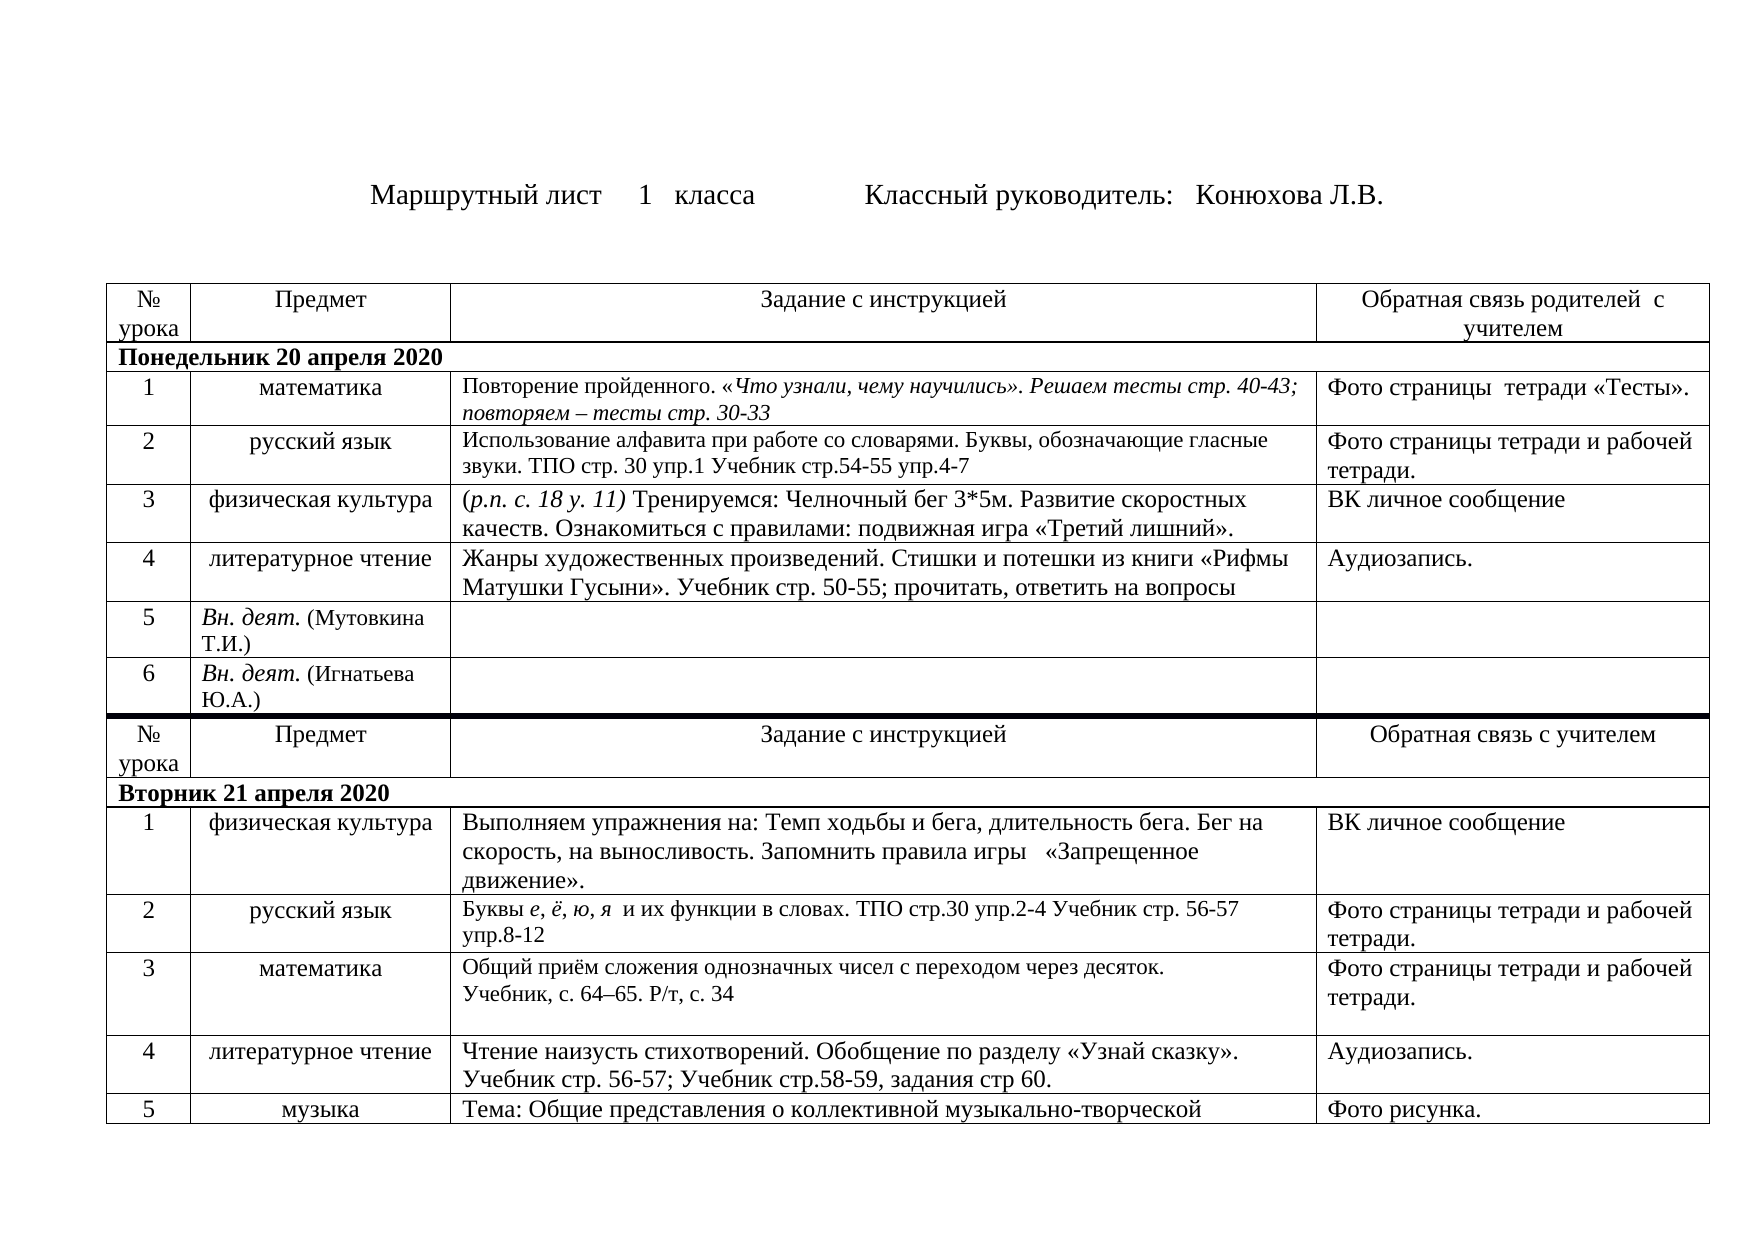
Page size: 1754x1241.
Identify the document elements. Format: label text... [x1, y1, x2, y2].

table_cell 1 [107, 372, 190, 425]
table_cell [451, 1094, 1316, 1123]
text Маршрутный лист 1 класса Классный руководитель: Конюхова Л.В. [118, 177, 1636, 211]
table_cell ВК личное сообщение [1317, 485, 1709, 542]
table_header № урока [107, 284, 190, 341]
table_cell Фото страницы тетради и рабочей тетради. [1317, 895, 1709, 952]
table_cell физическая культура [191, 485, 450, 542]
table_cell физическая культура [191, 808, 450, 894]
table_cell 5 [107, 602, 190, 657]
table_cell музыка [191, 1094, 450, 1123]
table_cell Аудиозапись. [1317, 1036, 1709, 1093]
table_cell литературное чтение [191, 1036, 450, 1093]
table_cell № урока [107, 719, 190, 777]
table_cell Фото страницы тетради и рабочей тетради. [1317, 426, 1709, 483]
table_cell Вн. деят. (Игнатьева Ю.А.) [191, 658, 450, 713]
table_cell ВК личное сообщение [1317, 808, 1709, 894]
table_cell русский язык [191, 895, 450, 952]
table_cell 6 [107, 658, 190, 713]
table_header Обратная связь родителей с учителем [1317, 284, 1709, 341]
table_cell 3 [107, 485, 190, 542]
table_cell Обратная связь с учителем [1317, 719, 1709, 777]
table_cell 1 [107, 808, 190, 894]
table_cell математика [191, 953, 450, 1035]
table_cell Жанры художественных произведений. Стишки и потешки из книги «Рифмы Матушки Гусыни». Учебник стр. 50-55; прочитать, ответить на вопросы [451, 543, 1316, 601]
table_cell 4 [107, 543, 190, 601]
table_cell 3 [107, 953, 190, 1035]
table_cell русский язык [191, 426, 450, 483]
table_header Задание с инструкцией [451, 284, 1316, 341]
table_cell Фото рисунка. [1317, 1094, 1709, 1123]
table_header Предмет [191, 284, 450, 341]
table_cell (р.п. с. 18 у. 11) Тренируемся: Челночный бег 3*5м. Развитие скоростных качеств. Ознакомиться с правилами: подвижная игра «Третий лишний». [451, 485, 1316, 542]
table_cell Вн. деят. (Мутовкина Т.И.) [191, 602, 450, 657]
table_cell Аудиозапись. [1317, 543, 1709, 601]
table_cell литературное чтение [191, 543, 450, 601]
table_cell математика [191, 372, 450, 425]
table_cell [451, 602, 1316, 657]
table_cell 2 [107, 426, 190, 483]
table_cell Общий приём сложения однозначных чисел с переходом через десяток. Учебник, с. 64–65. Р/т, с. 34 [451, 953, 1316, 1035]
table_cell Понедельник 20 апреля 2020 [107, 343, 1709, 371]
table_cell Фото страницы тетради и рабочей тетради. [1317, 953, 1709, 1035]
table_cell Повторение пройденного. «Что узнали, чему научились». Решаем тесты стр. 40-43; повторяем – тесты стр. 30-33 [451, 372, 1316, 425]
table_cell [1317, 602, 1709, 657]
table_cell Чтение наизусть стихотворений. Обобщение по разделу «Узнай сказку». Учебник стр. 56-57; Учебник стр.58-59, задания стр 60. [451, 1036, 1316, 1093]
table_cell [1317, 658, 1709, 713]
table_cell Вторник 21 апреля 2020 [107, 778, 1709, 806]
table_cell 4 [107, 1036, 190, 1093]
table_cell Использование алфавита при работе со словарями. Буквы, обозначающие гласные звуки. ТПО стр. 30 упр.1 Учебник стр.54-55 упр.4-7 [451, 426, 1316, 483]
table_cell [451, 658, 1316, 713]
table_cell Выполняем упражнения на: Темп ходьбы и бега, длительность бега. Бег на скорость, на выносливость. Запомнить правила игры «Запрещенное движение». [451, 808, 1316, 894]
table_cell Предмет [191, 719, 450, 777]
table_cell Фото страницы тетради «Тесты». [1317, 372, 1709, 425]
table_cell 5 [107, 1094, 190, 1123]
table_cell Буквы е, ё, ю, я и их функции в словах. ТПО стр.30 упр.2-4 Учебник стр. 56-57 упр.8-12 [451, 895, 1316, 952]
table_cell 2 [107, 895, 190, 952]
table_cell Задание с инструкцией [451, 719, 1316, 777]
